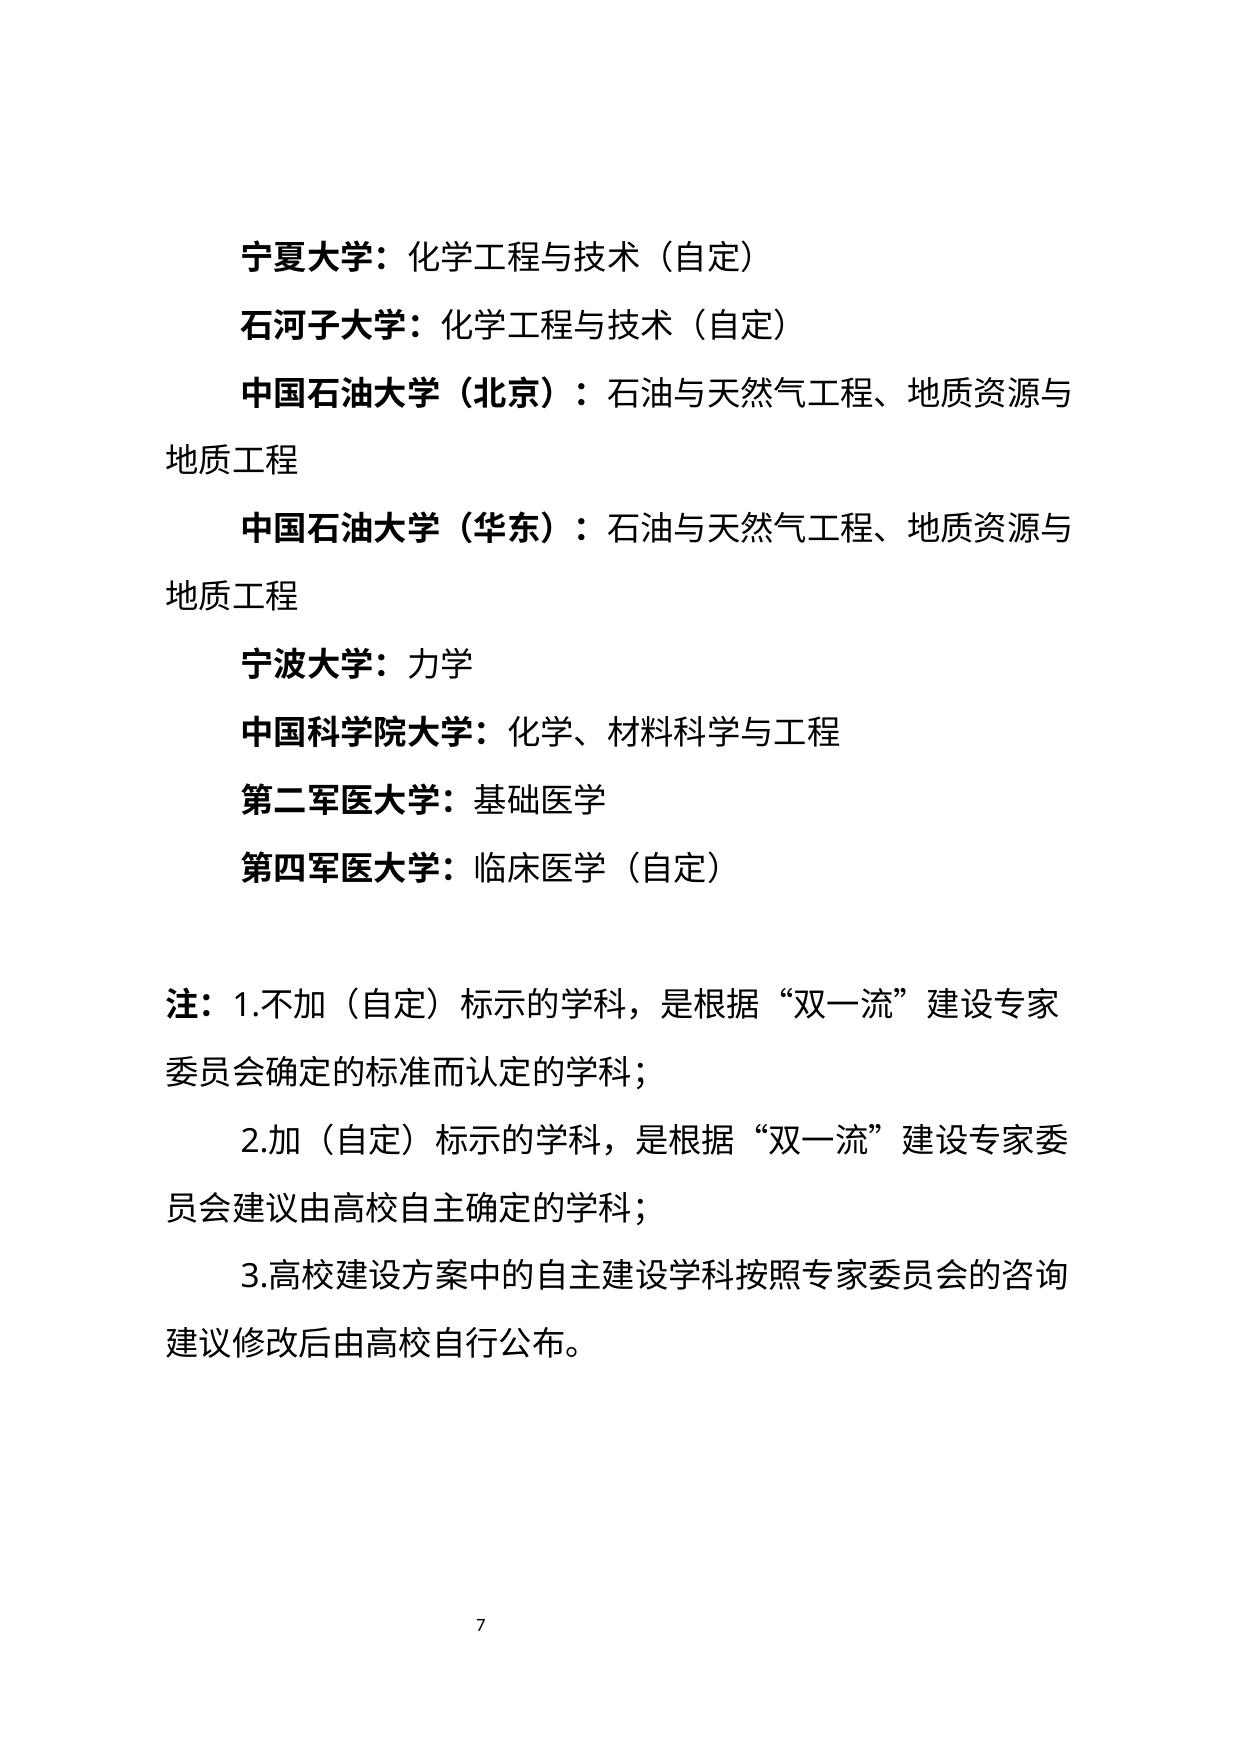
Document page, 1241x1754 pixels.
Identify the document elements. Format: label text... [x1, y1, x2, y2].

text 第四军医大学：临床医学（自定） [165, 832, 1087, 900]
text 石河子大学：化学工程与技术（自定） [165, 289, 1087, 357]
text 3.高校建设方案中的自主建设学科按照专家委员会的咨询建议修改后由高校自行公布。 [165, 1239, 1087, 1375]
text 中国科学院大学：化学、材料科学与工程 [165, 696, 1087, 764]
text 中国石油大学（华东）：石油与天然气工程、地质资源与地质工程 [165, 492, 1087, 628]
text 宁波大学：力学 [165, 628, 1087, 696]
text 中国石油大学（北京）：石油与天然气工程、地质资源与地质工程 [165, 357, 1087, 492]
text 2.加（自定）标示的学科，是根据“双一流”建设专家委员会建议由高校自主确定的学科； [165, 1104, 1087, 1239]
text 注：1.不加（自定）标示的学科，是根据“双一流”建设专家委员会确定的标准而认定的学科； [165, 968, 1087, 1104]
text 宁夏大学：化学工程与技术（自定） [165, 221, 1087, 289]
text 第二军医大学：基础医学 [165, 764, 1087, 832]
